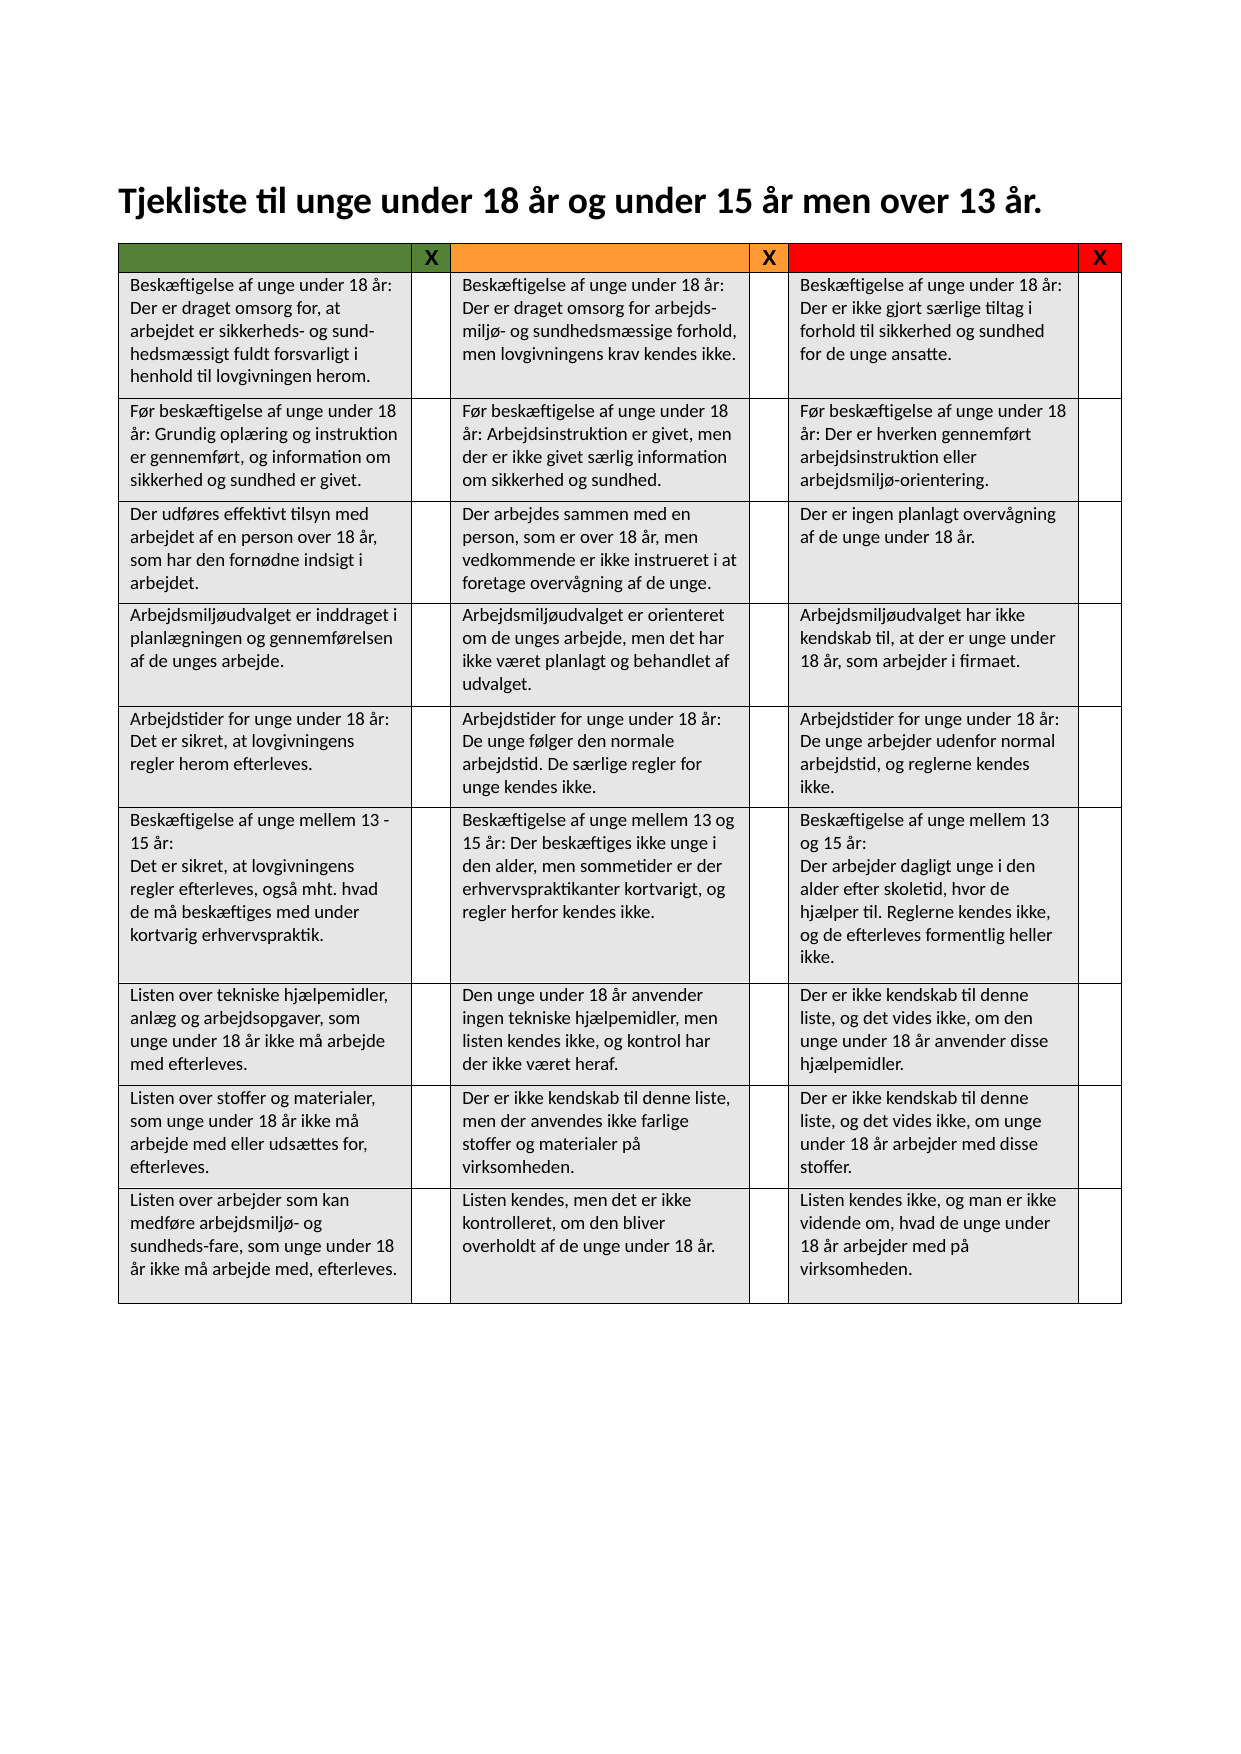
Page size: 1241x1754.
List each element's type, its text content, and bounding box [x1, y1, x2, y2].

table_cell Listen kendes, men det er ikke kontrolleret, om den bliver overholdt af de unge under 18 år. [451, 1189, 749, 1303]
table_cell Beskæftigelse af unge under 18 år: Der er ikke gjort særlige tiltag i forhold til sikkerhed og sundhed for de unge ansatte. [789, 273, 1078, 398]
table_header X [412, 244, 450, 272]
table_cell Der er ikke kendskab til denne liste, og det vides ikke, om unge under 18 år arbejder med disse stoffer. [789, 1086, 1078, 1187]
table_cell Arbejdsmiljøudvalget har ikke kendskab til, at der er unge under 18 år, som arbejder i firmaet. [789, 604, 1078, 706]
table_cell Listen over stoffer og materialer, som unge under 18 år ikke må arbejde med eller udsættes for, efterleves. [119, 1086, 411, 1187]
table_cell [750, 399, 788, 501]
table_cell [412, 984, 450, 1085]
table_cell Listen over tekniske hjælpemidler, anlæg og arbejdsopgaver, som unge under 18 år ikke må arbejde med efterleves. [119, 984, 411, 1085]
table_cell Der er ingen planlagt overvågning af de unge under 18 år. [789, 502, 1078, 603]
table_cell Beskæftigelse af unge mellem 13 og 15 år: Der arbejder dagligt unge i den alder efter skoletid, hvor de hjælper til. Reglerne kendes ikke, og de efterleves formentlig heller ikke. [789, 808, 1078, 982]
table_cell Den unge under 18 år anvender ingen tekniske hjælpemidler, men listen kendes ikke, og kontrol har der ikke været heraf. [451, 984, 749, 1085]
table_cell Beskæftigelse af unge under 18 år: Der er draget omsorg for arbejds-miljø- og sundhedsmæssige forhold, men lovgivningens krav kendes ikke. [451, 273, 749, 398]
table_cell Beskæftigelse af unge mellem 13 og 15 år: Der beskæftiges ikke unge i den alder, men sommetider er der erhvervspraktikanter kortvarigt, og regler herfor kendes ikke. [451, 808, 749, 982]
table_cell [412, 1086, 450, 1187]
table_cell [412, 604, 450, 706]
table_cell [1079, 808, 1121, 982]
table_header X [750, 244, 788, 272]
table_cell [412, 707, 450, 807]
table_cell Der er ikke kendskab til denne liste, og det vides ikke, om den unge under 18 år anvender disse hjælpemidler. [789, 984, 1078, 1085]
table_cell Der er ikke kendskab til denne liste, men der anvendes ikke farlige stoffer og materialer på virksomheden. [451, 1086, 749, 1187]
table_cell [412, 808, 450, 982]
table_cell [750, 808, 788, 982]
table_cell Der arbejdes sammen med en person, som er over 18 år, men vedkommende er ikke instrueret i at foretage overvågning af de unge. [451, 502, 749, 603]
table_cell [750, 502, 788, 603]
table_cell Arbejdstider for unge under 18 år: Det er sikret, at lovgivningens regler herom efterleves. [119, 707, 411, 807]
table_cell Listen kendes ikke, og man er ikke vidende om, hvad de unge under 18 år arbejder med på virksomheden. [789, 1189, 1078, 1303]
table_cell Før beskæftigelse af unge under 18 år: Arbejdsinstruktion er givet, men der er ikke givet særlig information om sikkerhed og sundhed. [451, 399, 749, 501]
table_cell [750, 707, 788, 807]
table_cell Før beskæftigelse af unge under 18 år: Der er hverken gennemført arbejdsinstruktion eller arbejdsmiljø-orientering. [789, 399, 1078, 501]
table_cell Beskæftigelse af unge mellem 13 -15 år: Det er sikret, at lovgivningens regler efterleves, også mht. hvad de må beskæftiges med under kortvarig erhvervspraktik. [119, 808, 411, 982]
table_cell Beskæftigelse af unge under 18 år: Der er draget omsorg for, at arbejdet er sikkerheds- og sund-hedsmæssigt fuldt forsvarligt i henhold til lovgivningen herom. [119, 273, 411, 398]
table_cell Arbejdstider for unge under 18 år: De unge følger den normale arbejdstid. De særlige regler for unge kendes ikke. [451, 707, 749, 807]
table_cell Arbejdsmiljøudvalget er inddraget i planlægningen og gennemførelsen af de unges arbejde. [119, 604, 411, 706]
table_cell [412, 502, 450, 603]
table_cell [412, 1189, 450, 1303]
table_cell [1079, 399, 1121, 501]
table_header [789, 244, 1078, 272]
table_cell Listen over arbejder som kan medføre arbejdsmiljø- og sundheds-fare, som unge under 18 år ikke må arbejde med, efterleves. [119, 1189, 411, 1303]
table_cell [1079, 707, 1121, 807]
table_cell [1079, 1189, 1121, 1303]
table_cell Før beskæftigelse af unge under 18 år: Grundig oplæring og instruktion er gennemført, og information om sikkerhed og sundhed er givet. [119, 399, 411, 501]
table_cell Arbejdsmiljøudvalget er orienteret om de unges arbejde, men det har ikke været planlagt og behandlet af udvalget. [451, 604, 749, 706]
table_cell [1079, 984, 1121, 1085]
table_cell [1079, 502, 1121, 603]
table_cell [750, 273, 788, 398]
table_cell Der udføres effektivt tilsyn med arbejdet af en person over 18 år, som har den fornødne indsigt i arbejdet. [119, 502, 411, 603]
table_cell [750, 1086, 788, 1187]
table_cell [750, 984, 788, 1085]
text Tjekliste til unge under 18 år og under 15 år men over 13 år. [118, 177, 1122, 223]
table_cell [750, 1189, 788, 1303]
table_cell [412, 273, 450, 398]
table_cell [750, 604, 788, 706]
table_header X [1079, 244, 1121, 272]
table_cell [1079, 1086, 1121, 1187]
table_cell [1079, 273, 1121, 398]
table_header [451, 244, 749, 272]
table_cell [1079, 604, 1121, 706]
table_header [119, 244, 411, 272]
table_cell [412, 399, 450, 501]
table_cell Arbejdstider for unge under 18 år: De unge arbejder udenfor normal arbejdstid, og reglerne kendes ikke. [789, 707, 1078, 807]
